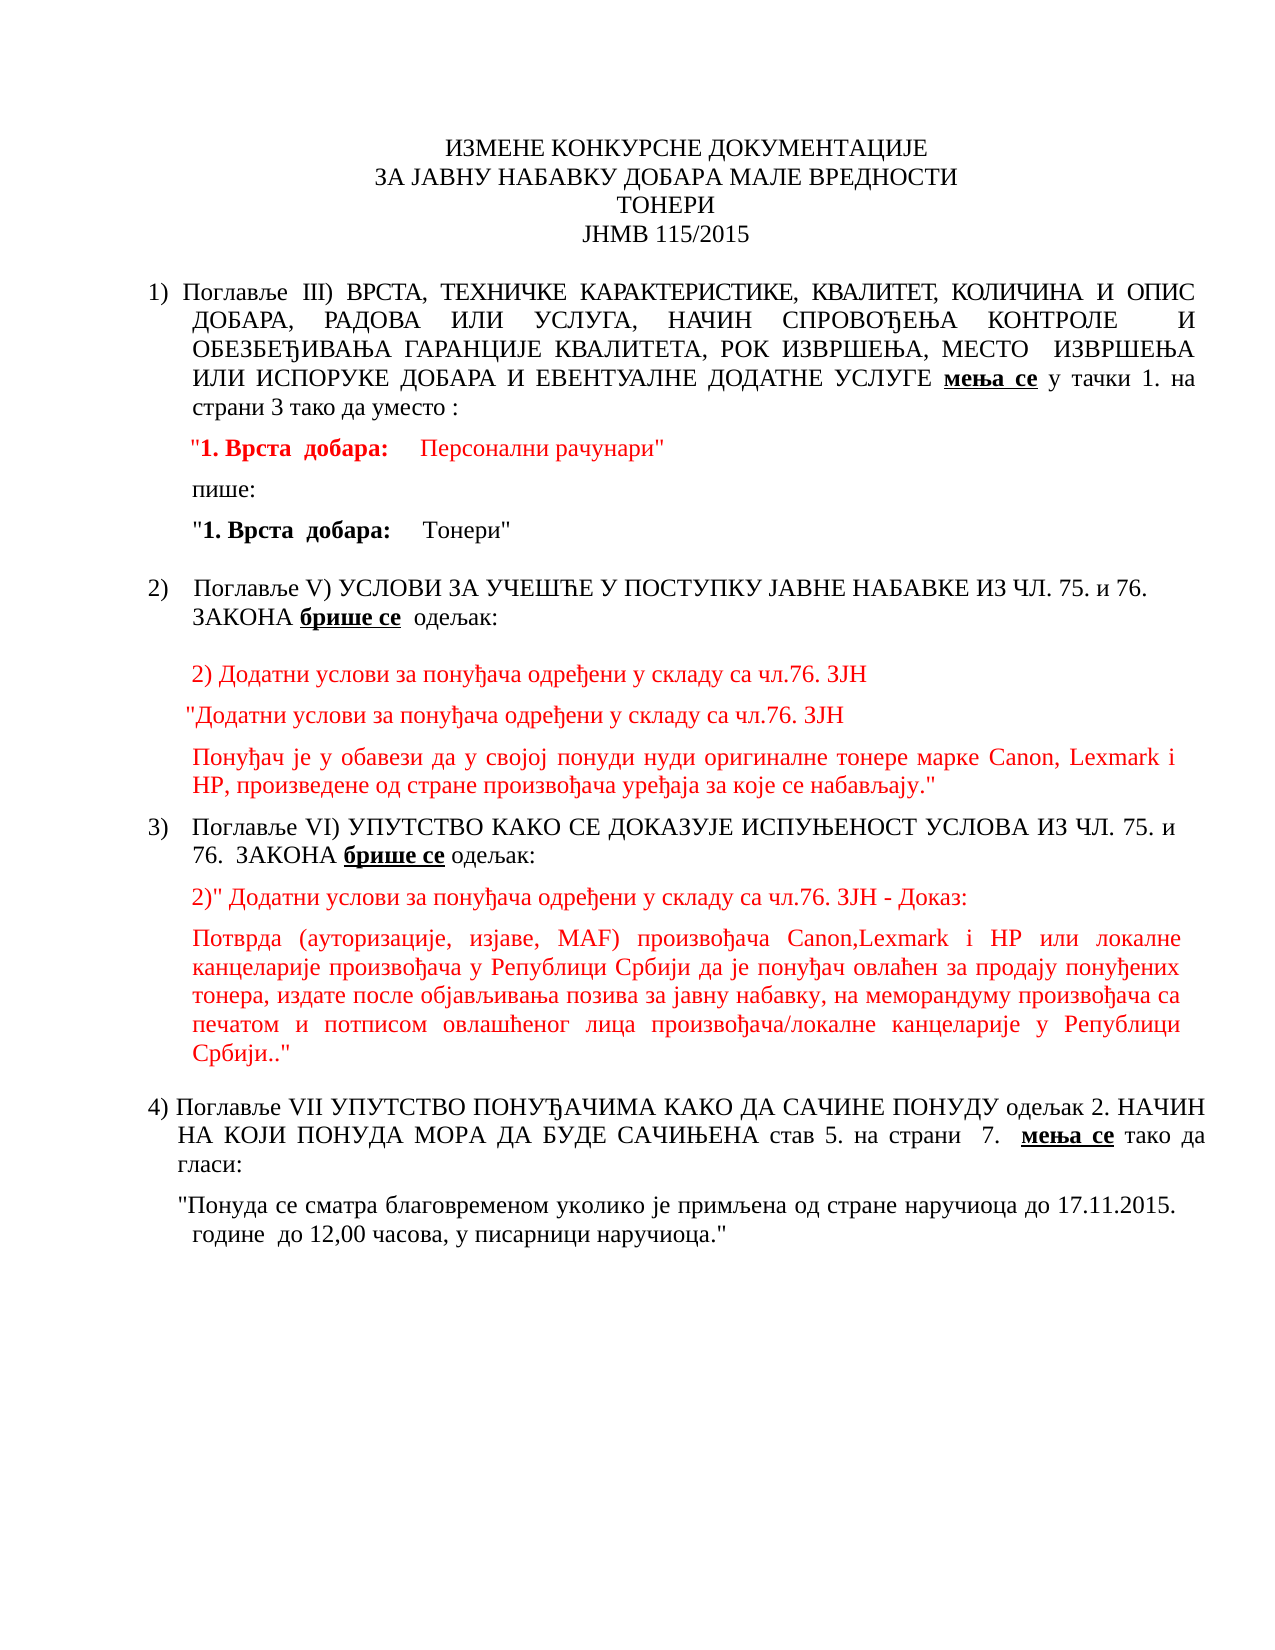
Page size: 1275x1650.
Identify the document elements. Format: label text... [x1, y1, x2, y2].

text "1. Врста добара: Тонери" [192, 515, 1184, 544]
list 3) Поглавље VI) УПУТСТВО КАКО СЕ ДОКАЗУЈЕ ИСПУЊЕНОСТ УСЛОВА ИЗ ЧЛ. 75. и 76. ЗАКОНА брише се одељак: [148, 812, 1176, 869]
text 4) Поглавље VII УПУТСТВО ПОНУЂАЧИМА КАКО ДА САЧИНЕ ПОНУДУ одељак 2. НАЧИН НА КОЈИ ПОНУДА МОРА ДА БУДЕ САЧИЊЕНА став 5. на страни 7. мења се тако да гласи: [148, 1092, 1206, 1178]
text ЈНМВ 115/2015 [148, 219, 1184, 248]
text "Понуда се сматра благовременом уколико је примљена од стране наручиоца до 17.11.2015. године до 12,00 часова, у писарници наручиоца." [177, 1190, 1176, 1248]
list Понуђач је у обавези да у својој понуди нуди оригиналне тонере марке Canon, Lexmark i HP, произведене од стране произвођача уређаја за које се набављају." [192, 742, 1175, 799]
text Потврда (ауторизације, изјаве, MAF) произвођача Canon,Lexmark i HP или локалне канцеларије произвођача у Републици Србији да је понуђач овлаћен за продају понуђених тонера, издате после објављивања позива за јавну набавку, на меморандуму произвођача са печатом и потписом овлашћеног лица произвођача/локалне канцеларије у Републици Србији.." [192, 923, 1181, 1067]
list "Додатни услови за понуђача одређени у складу са чл.76. ЗЈН [185, 700, 1175, 729]
text ИЗМЕНЕ КОНКУРСНЕ ДОКУМЕНТАЦИЈЕ [148, 133, 1225, 162]
text 2) Поглавље V) УСЛОВИ ЗА УЧЕШЋЕ У ПОСТУПКУ ЈАВНЕ НАБАВКЕ ИЗ ЧЛ. 75. и 76. ЗАКОНА брише се одељак: [148, 573, 1184, 630]
list 2)" Додатни услови за понуђача одређени у складу са чл.76. ЗЈН - Доказ: [148, 882, 1176, 910]
text "1. Врста добара: Персонални рачунари" [177, 433, 1196, 462]
text тонери [148, 190, 1184, 219]
text ЗА ЈавнУ набавкУ добара мале вредности [148, 162, 1184, 190]
text пише: [192, 474, 1184, 503]
text 2) Додатни услови за понуђача одређени у складу са чл.76. ЗЈН [148, 659, 1184, 688]
text 1) Поглавље III) ВРСТА, ТЕХНИЧКЕ КАРАКТЕРИСТИКЕ, КВАЛИТЕТ, КОЛИЧИНА И ОПИС ДОБАРА, РАДОВА ИЛИ УСЛУГА, НАЧИН СПРОВОЂЕЊА КОНТРОЛЕ И ОБЕЗБЕЂИВАЊА ГАРАНЦИЈЕ КВАЛИТЕТА, РОК ИЗВРШЕЊА, МЕСТО ИЗВРШЕЊА ИЛИ ИСПОРУКЕ ДОБАРА И ЕВЕНТУАЛНЕ ДОДАТНЕ УСЛУГЕ мења се у тачки 1. на страни 3 тако да уместо : [148, 277, 1196, 420]
